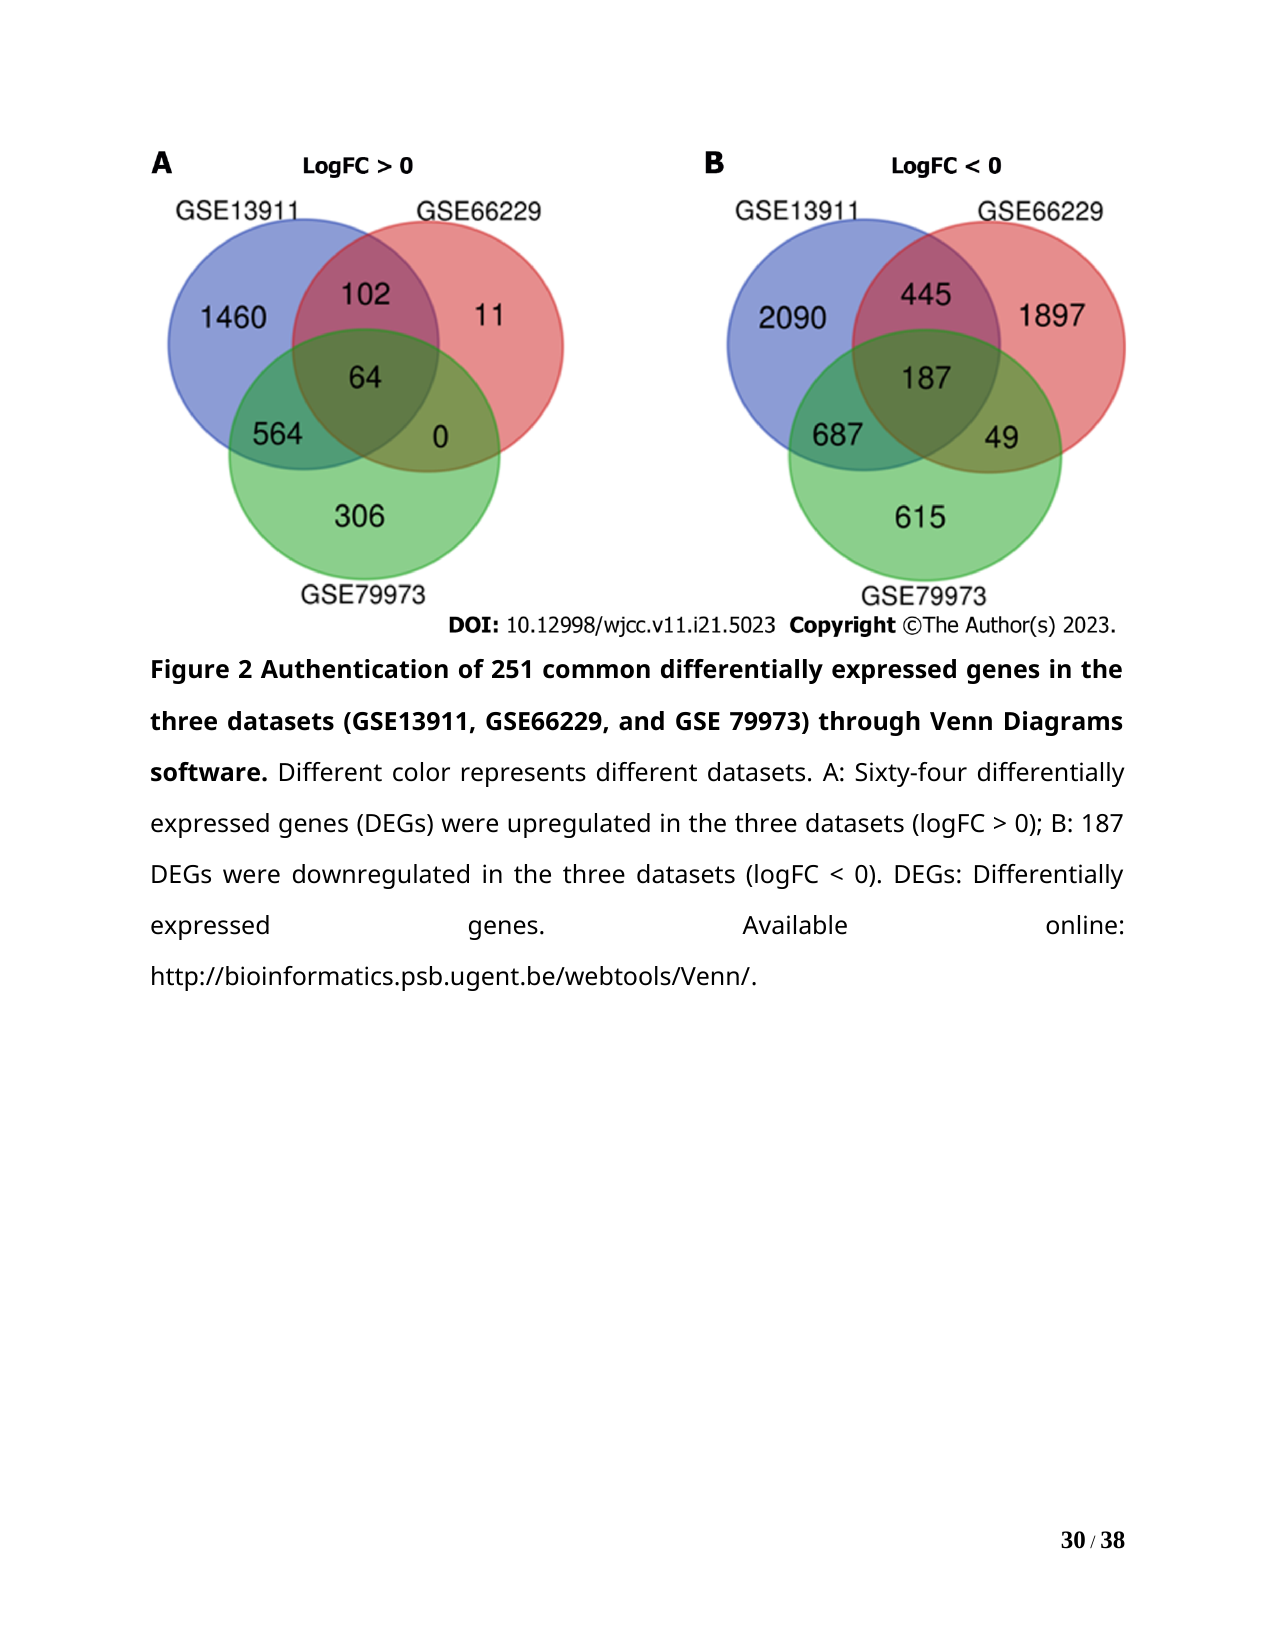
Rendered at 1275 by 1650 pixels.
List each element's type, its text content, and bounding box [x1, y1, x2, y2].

text Figure 2 Authentication of 251 common differentially expressed genes in the three datasets (GSE13911, GSE66229, and GSE 79973) through Venn Diagrams software. Different color represents different datasets. A: Sixty-four differentially expressed genes (DEGs) were upregulated in the three datasets (logFC > 0); B: 187 DEGs were downregulated in the three datasets (logFC < 0). DEGs: Differentially expressed genes. Available online: http://bioinformatics.psb.ugent.be/webtools/Venn/. [150, 652, 1125, 992]
picture [150, 150, 1127, 638]
